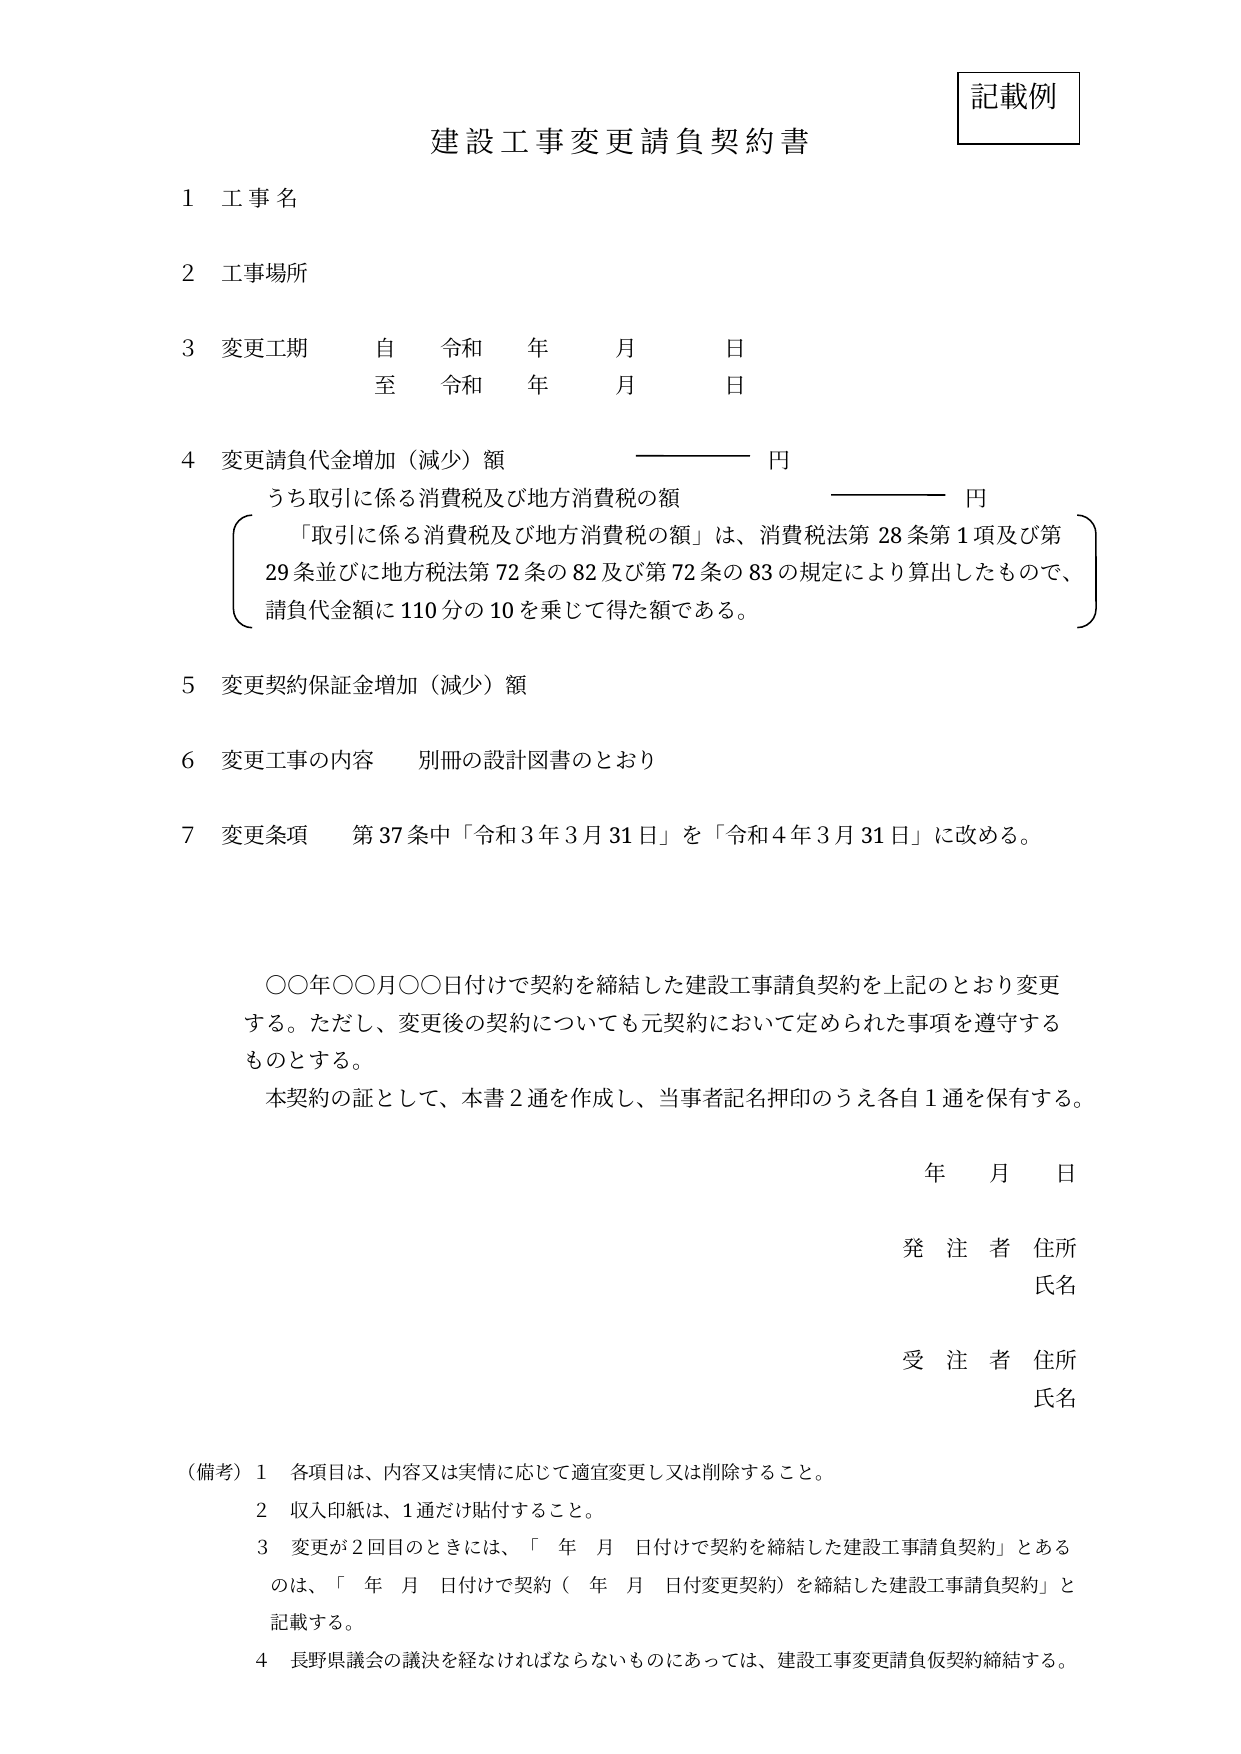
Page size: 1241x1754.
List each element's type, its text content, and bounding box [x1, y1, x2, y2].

text ７ 変更条項 第37条中「令和３年３月31日」を「令和４年３月31日」に改める。 [177, 815, 1063, 853]
text 受 注 者 住所 [177, 1340, 1077, 1378]
text ２ 工事場所 [177, 253, 1063, 290]
text 氏名 [177, 1378, 1077, 1415]
text 氏名 [177, 1265, 1077, 1303]
text ４ 長野県議会の議決を経なければならないものにあっては、建設工事変更請負仮契約締結する。 [177, 1640, 1077, 1678]
text ６ 変更工事の内容 別冊の設計図書のとおり [177, 740, 1063, 778]
text ４ 変更請負代金増加（減少）額 円 [177, 440, 1063, 478]
text 「取引に係る消費税及び地方消費税の額」は、消費税法第28条第1項及び第29条並びに地方税法第72条の82及び第72条の83の規定により算出したもので、請負代金額に110分の10を乗じて得た額である。 [235, 515, 1063, 628]
text 至 令和 年 月 日 [177, 365, 1063, 403]
text 建設工事変更請負契約書 [177, 103, 1063, 178]
text ３ 変更工期 自 令和 年 月 日 [177, 328, 1063, 365]
text （備考）１ 各項目は、内容又は実情に応じて適宜変更し又は削除すること。 [177, 1453, 1077, 1490]
text ３ 変更が２回目のときには、「 年 月 日付けで契約を締結した建設工事請負契約」とあるのは、「 年 月 日付けで契約（ 年 月 日付変更契約）を締結した建設工事請負契約」と記載する。 [177, 1528, 1077, 1640]
text うち取引に係る消費税及び地方消費税の額 円 [177, 478, 1063, 515]
text 発 注 者 住所 [177, 1228, 1077, 1265]
text ○○年○○月○○日付けで契約を締結した建設工事請負契約を上記のとおり変更する。ただし、変更後の契約についても元契約において定められた事項を遵守するものとする。 [177, 965, 1063, 1078]
text ５ 変更契約保証金増加（減少）額 [177, 665, 1063, 703]
text 本契約の証として、本書２通を作成し、当事者記名押印のうえ各自１通を保有する。 [177, 1078, 1077, 1115]
text ２ 収入印紙は、1通だけ貼付すること。 [177, 1490, 1077, 1528]
text 年 月 日 [177, 1153, 1077, 1190]
text １ 工 事 名 [177, 178, 1063, 215]
